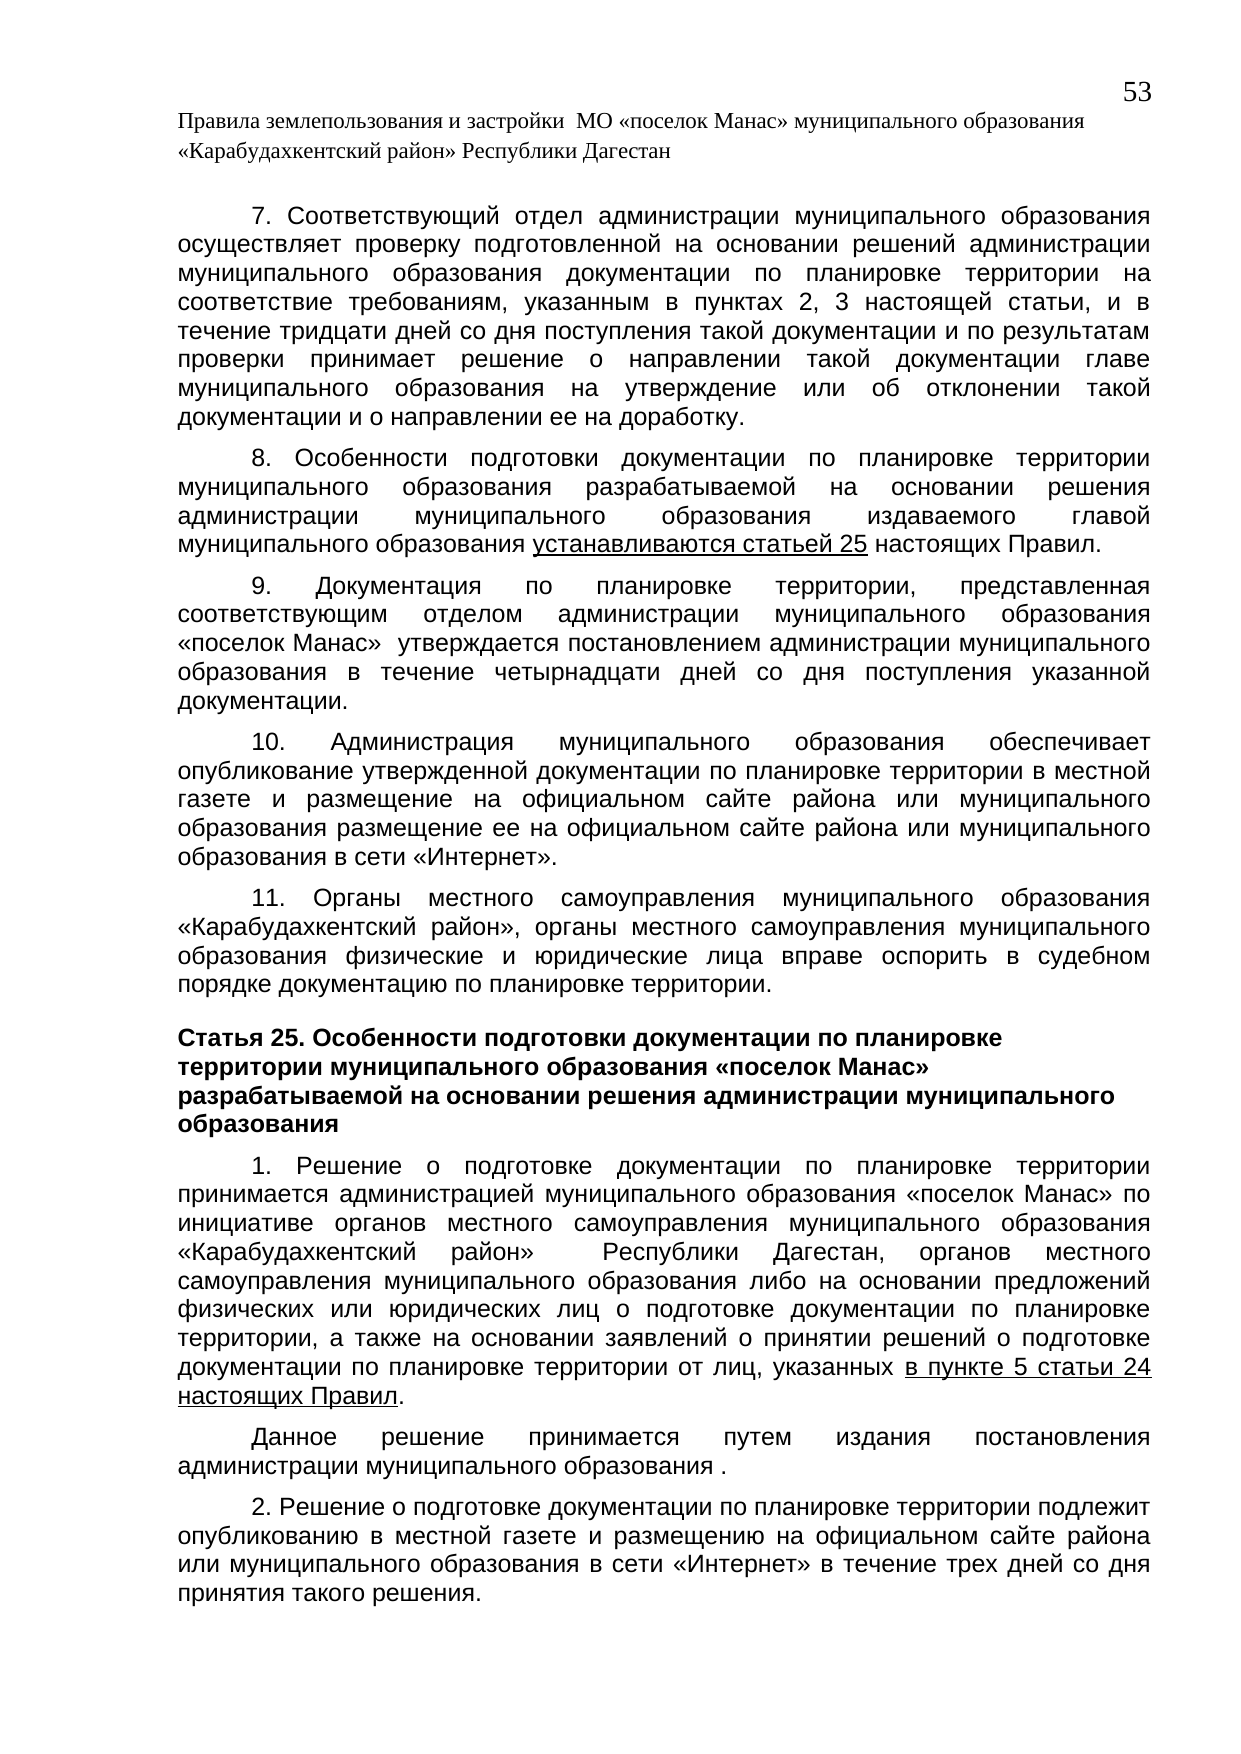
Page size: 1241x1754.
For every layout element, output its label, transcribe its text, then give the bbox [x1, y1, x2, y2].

text 10. Администрация муниципального образования обеспечивает опубликование утвержденной документации по планировке территории в местной газете и размещение на официальном сайте района или муниципального образования размещение ее на официальном сайте района или муниципального образования в сети «Интернет». [177, 727, 1152, 871]
text 2. Решение о подготовке документации по планировке территории подлежит опубликованию в местной газете и размещению на официальном сайте района или муниципального образования в сети «Интернет» в течение трех дней со дня принятия такого решения. [177, 1492, 1152, 1607]
text 8. Особенности подготовки документации по планировке территории муниципального образования разрабатываемой на основании решения администрации муниципального образования издаваемого главой муниципального образования устанавливаются статьей 25 настоящих Правил. [177, 443, 1152, 558]
text 11. Органы местного самоуправления муниципального образования «Карабудахкентский район», органы местного самоуправления муниципального образования физические и юридические лица вправе оспорить в судебном порядке документацию по планировке территории. [177, 883, 1152, 998]
text Данное решение принимается путем издания постановления администрации муниципального образования . [177, 1422, 1152, 1479]
text 9. Документация по планировке территории, представленная соответствующим отделом администрации муниципального образования «поселок Манас» утверждается постановлением администрации муниципального образования в течение четырнадцати дней со дня поступления указанной документации. [177, 571, 1152, 714]
text Статья 25. Особенности подготовки документации по планировке территории муниципального образования «поселок Манас» разрабатываемой на основании решения администрации муниципального образования [177, 1023, 1152, 1138]
text 1. Решение о подготовке документации по планировке территории принимается администрацией муниципального образования «поселок Манас» по инициативе органов местного самоуправления муниципального образования «Карабудахкентский район» Республики Дагестан, органов местного самоуправления муниципального образования либо на основании предложений физических или юридических лиц о подготовке документации по планировке территории, а также на основании заявлений о принятии решений о подготовке документации по планировке территории от лиц, указанных в пункте 5 статьи 24 настоящих Правил. [177, 1151, 1152, 1409]
text 7. Соответствующий отдел администрации муниципального образования осуществляет проверку подготовленной на основании решений администрации муниципального образования документации по планировке территории на соответствие требованиям, указанным в пунктах 2, 3 настоящей статьи, и в течение тридцати дней со дня поступления такой документации и по результатам проверки принимает решение о направлении такой документации главе муниципального образования на утверждение или об отклонении такой документации и о направлении ее на доработку. [177, 201, 1152, 431]
